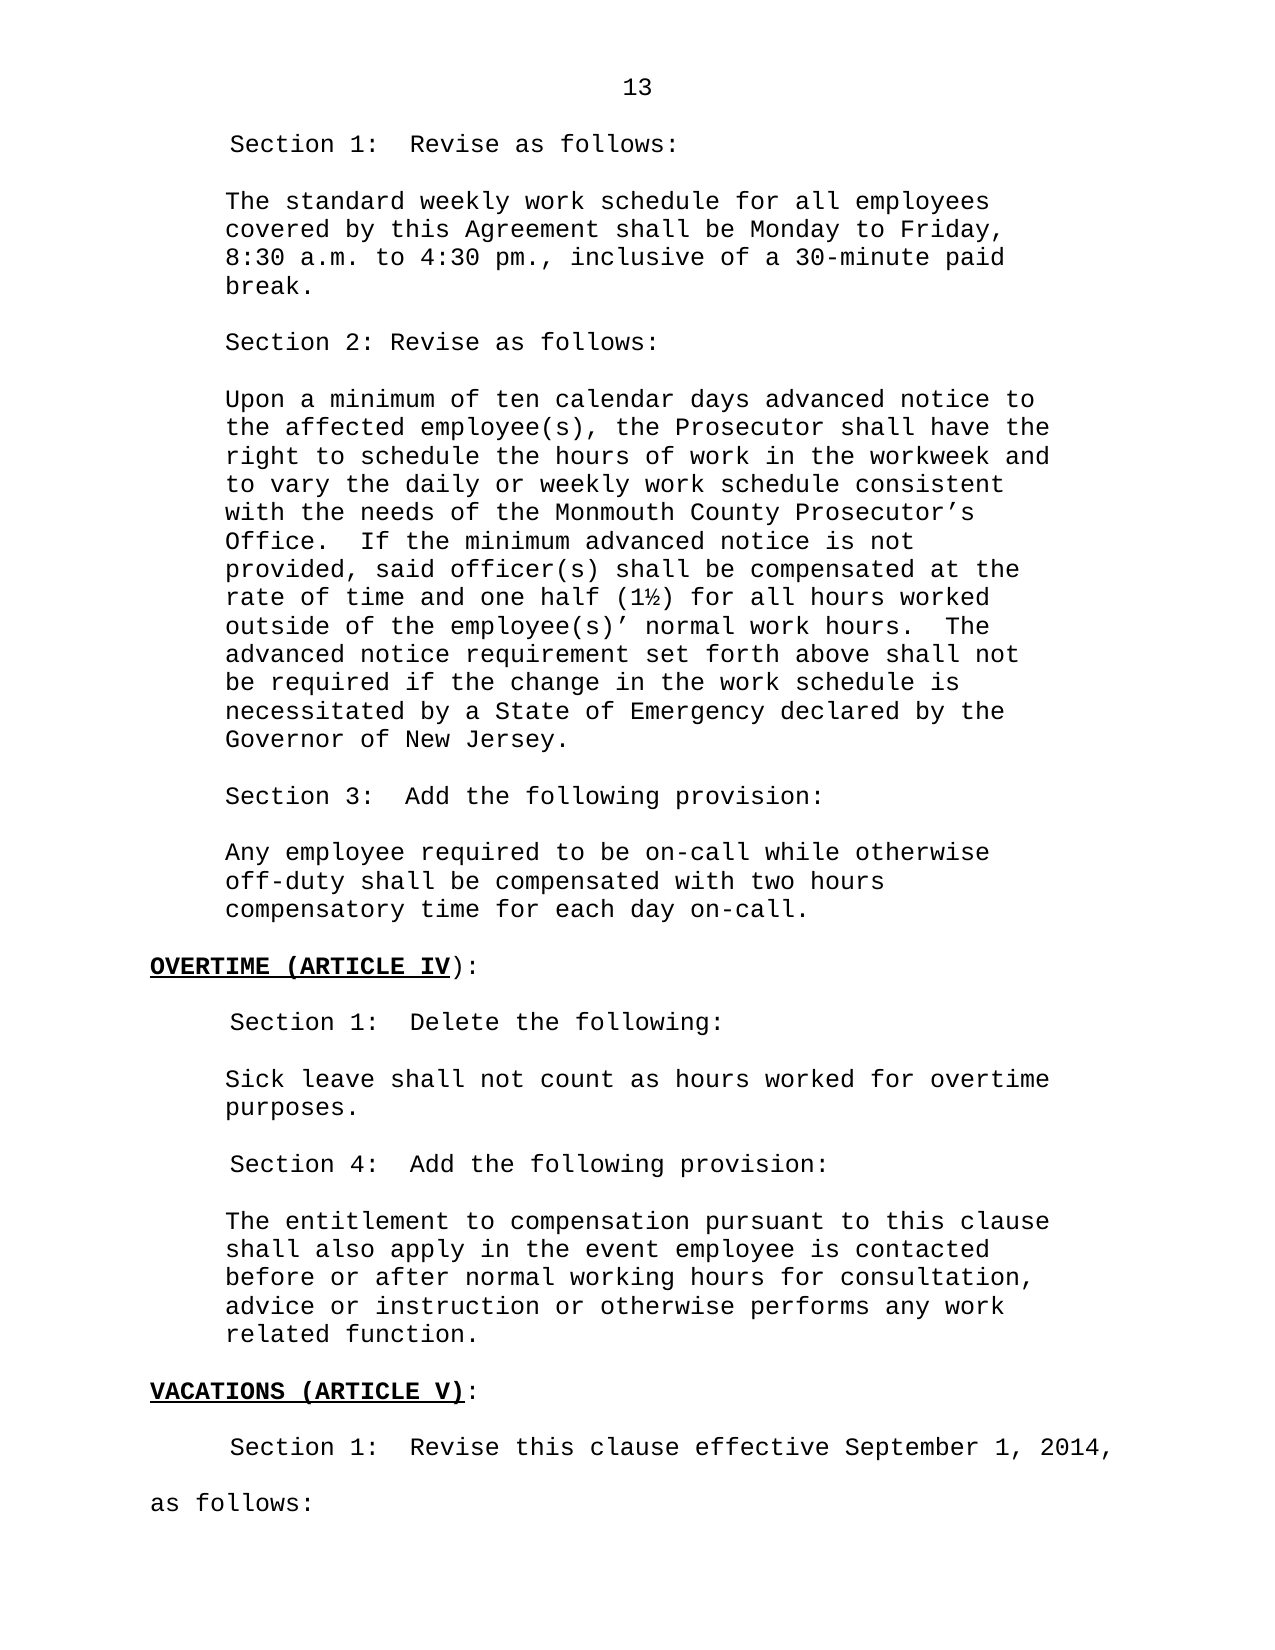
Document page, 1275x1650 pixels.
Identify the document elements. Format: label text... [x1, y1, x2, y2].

subtitle VACATIONS (ARTICLE V): [150, 1378, 1125, 1407]
subtitle Section 3: Add the following provision: [150, 783, 1125, 812]
subtitle Section 1: Delete the following: [150, 1010, 1125, 1038]
subtitle Sick leave shall not count as hours worked for overtime purposes. [225, 1067, 1050, 1123]
subtitle Section 4: Add the following provision: [150, 1152, 1125, 1180]
subtitle The standard weekly work schedule for all employees covered by this Agreement shall be Monday to Friday, 8:30 a.m. to 4:30 pm., inclusive of a 30-minute paid break. [225, 188, 1050, 302]
subtitle Upon a minimum of ten calendar days advanced notice to the affected employee(s), the Prosecutor shall have the right to schedule the hours of work in the workweek and to vary the daily or weekly work schedule consistent with the needs of the Monmouth County Prosecutor’s Office. If the minimum advanced notice is not provided, said officer(s) shall be compensated at the rate of time and one half (1½) for all hours worked outside of the employee(s)’ normal work hours. The advanced notice requirement set forth above shall not be required if the change in the work schedule is necessitated by a State of Emergency declared by the Governor of New Jersey. [225, 387, 1050, 755]
subtitle Section 1: Revise as follows: [150, 132, 1125, 160]
subtitle OVERTIME (ARTICLE IV): [150, 953, 1125, 982]
subtitle Any employee required to be on-call while otherwise off-duty shall be compensated with two hours compensatory time for each day on-call. [225, 840, 1050, 925]
subtitle Section 2: Revise as follows: [150, 330, 1125, 358]
subtitle Section 1: Revise this clause effective September 1, 2014, as follows: [150, 1434, 1125, 1519]
subtitle The entitlement to compensation pursuant to this clause shall also apply in the event employee is contacted before or after normal working hours for consultation, advice or instruction or otherwise performs any work related function. [225, 1208, 1050, 1350]
